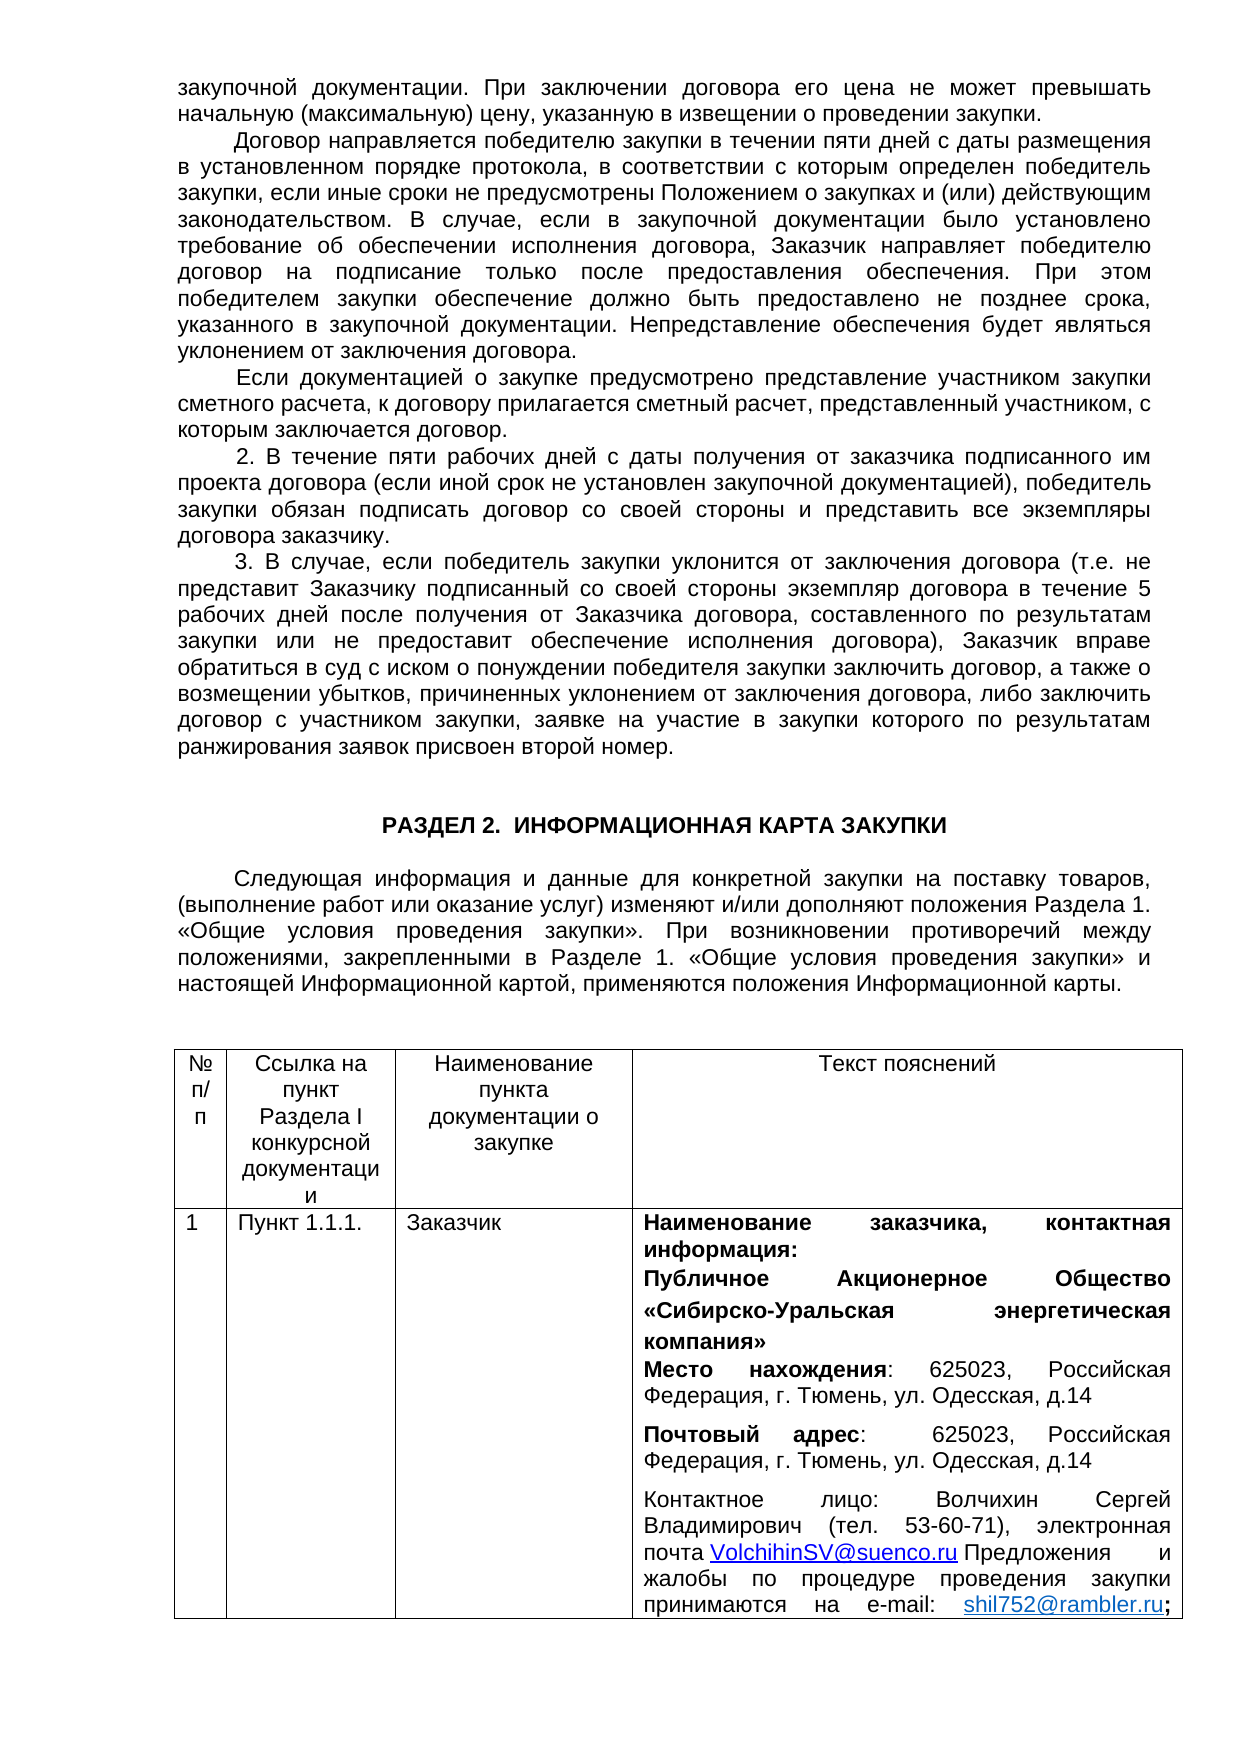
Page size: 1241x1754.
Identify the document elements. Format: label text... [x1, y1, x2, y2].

text 2. В течение пяти рабочих дней с даты получения от заказчика подписанного им проекта договора (если иной срок не установлен закупочной документацией), победитель закупки обязан подписать договор со своей стороны и представить все экземпляры договора заказчику. [177, 443, 1152, 548]
text Договор направляется победителю закупки в течении пяти дней с даты размещения в установленном порядке протокола, в соответствии с которым определен победитель закупки, если иные сроки не предусмотрены Положением о закупках и (или) действующим законодательством. В случае, если в закупочной документации было установлено требование об обеспечении исполнения договора, Заказчик направляет победителю договор на подписание только после предоставления обеспечения. При этом победителем закупки обеспечение должно быть предоставлено не позднее срока, указанного в закупочной документации. Непредставление обеспечения будет являться уклонением от заключения договора. [177, 127, 1152, 364]
table_cell Заказчик [396, 1209, 632, 1618]
text Если документацией о закупке предусмотрено представление участником закупки сметного расчета, к договору прилагается сметный расчет, представленный участником, с которым заключается договор. [177, 364, 1152, 443]
table_header № п/п [175, 1050, 226, 1208]
table_header Наименование пункта документации о закупке [396, 1050, 632, 1208]
text Следующая информация и данные для конкретной закупки на поставку товаров, (выполнение работ или оказание услуг) изменяют и/или дополняют положения Раздела 1. «Общие условия проведения закупки». При возникновении противоречий между положениями, закрепленными в Разделе 1. «Общие условия проведения закупки» и настоящей Информационной картой, применяются положения Информационной карты. [177, 864, 1152, 996]
table_header Текст пояснений [633, 1050, 1182, 1208]
text РАЗДЕЛ 2. ИНФОРМАЦИОННАЯ КАРТА ЗАКУПКИ [177, 812, 1152, 838]
table_cell Пункт 1.1.1. [227, 1209, 395, 1618]
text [177, 74, 1152, 127]
text 3. В случае, если победитель закупки уклонится от заключения договора (т.е. не представит Заказчику подписанный со своей стороны экземпляр договора в течение 5 рабочих дней после получения от Заказчика договора, составленного по результатам закупки или не предоставит обеспечение исполнения договора), Заказчик вправе обратиться в суд с иском о понуждении победителя закупки заключить договор, а также о возмещении убытков, причиненных уклонением от заключения договора, либо заключить договор с участником закупки, заявке на участие в закупки которого по результатам ранжирования заявок присвоен второй номер. [177, 548, 1152, 759]
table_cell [633, 1209, 1182, 1618]
table_cell 1 [175, 1209, 226, 1618]
table_header Ссылка на пункт Раздела I конкурсной документации [227, 1050, 395, 1208]
